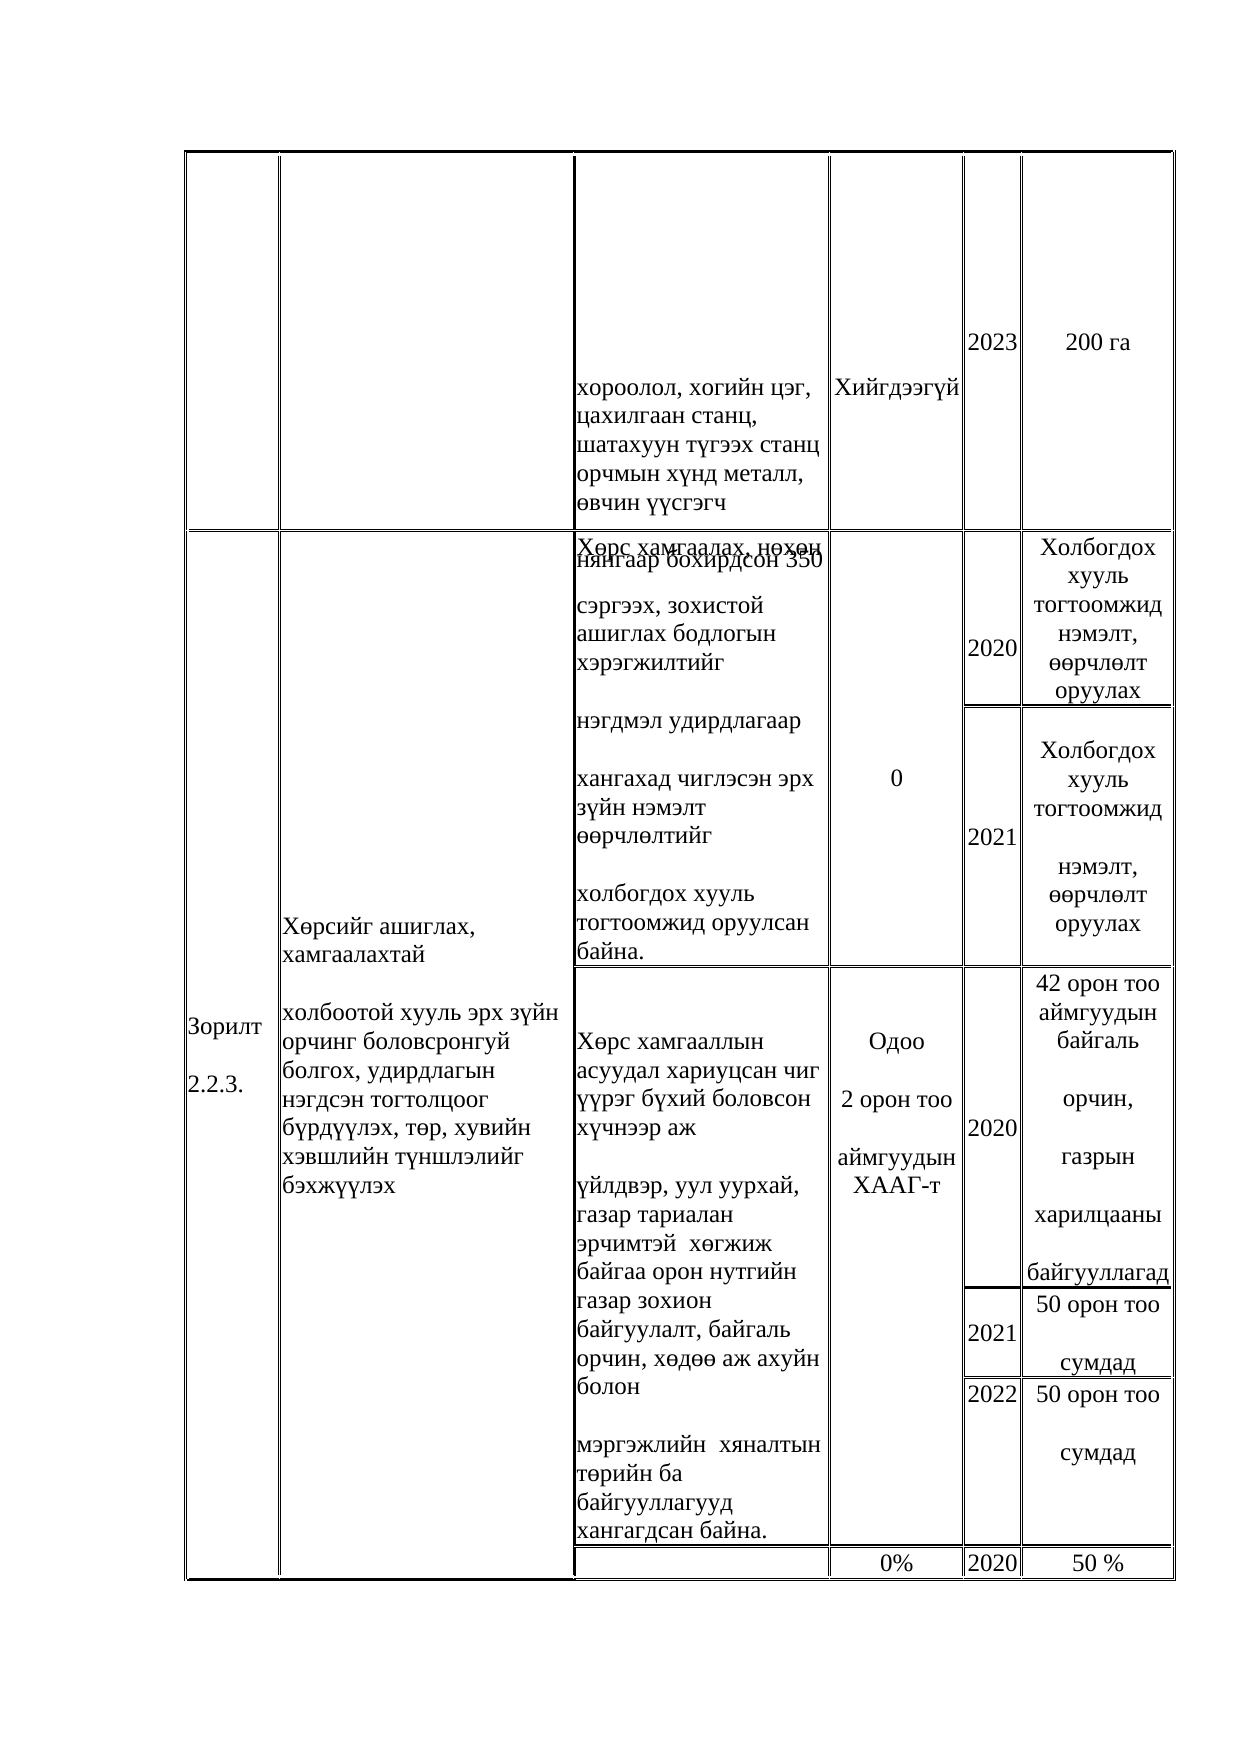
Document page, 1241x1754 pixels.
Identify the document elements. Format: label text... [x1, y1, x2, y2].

table_cell 2020 [964, 1548, 1022, 1578]
table_cell Хөрс хамгааллын асуудал хариуцсан чиг үүрэг бүхий боловсон хүчнээр аж үйлдвэр, уул уурхай, газар тариалан эрчимтэй хөгжиж байгаа орон нутгийн газар зохион байгуулалт, байгаль орчин, хөдөө аж ахуйн болон мэргэжлийн хяналтын төрийн ба байгууллагууд хангагдсан байна. [576, 968, 828, 1544]
table_cell Одоо 2 орон тоо аймгуудын ХААГ-т [831, 968, 962, 1544]
table_cell 2021 [965, 708, 1020, 965]
table_cell Хөрсийг ашиглах, хамгаалахтай холбоотой хууль эрх зүйн орчинг боловсронгуй болгох, удирдлагын нэгдсэн тогтолцоог бүрдүүлэх, төр, хувийн хэвшлийн түншлэлийг бэхжүүлэх [280, 532, 574, 1578]
table_cell Зорилт 2.2.3. [185, 529, 279, 1578]
table_cell 2022 [965, 1379, 1020, 1544]
table_cell Хөрс хамгаалах, нөхөн сэргээх, зохистой ашиглах бодлогын хэрэгжилтийг нэгдмэл удирдлагаар хангахад чиглэсэн эрх зүйн нэмэлт өөрчлөлтийг холбогдох хууль тогтоомжид оруулсан байна. [576, 532, 828, 965]
table_cell 200 га [1022, 150, 1174, 529]
table_cell 42 орон тоо аймгуудын байгаль орчин, газрын харилцааны байгууллагад [1022, 965, 1174, 1286]
table_cell 2020 [965, 968, 1020, 1286]
table_cell 2023 [964, 153, 1022, 529]
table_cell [574, 1548, 830, 1578]
table_cell 2021 [965, 1289, 1020, 1376]
table_cell 50 орон тоо сумдад [1023, 1286, 1173, 1376]
table_cell 0% [830, 1548, 963, 1578]
table_cell 50 % [1022, 1544, 1173, 1578]
table_cell Холбогдох хууль тогтоомжид нэмэлт, өөрчлөлт оруулах [1022, 529, 1174, 704]
table_cell 2020 [965, 532, 1020, 704]
table_cell 50 орон тоо сумдад [1022, 1376, 1174, 1544]
table_cell 0 [831, 532, 962, 965]
table_cell Холбогдох хууль тогтоомжид нэмэлт, өөрчлөлт оруулах [1023, 704, 1173, 965]
